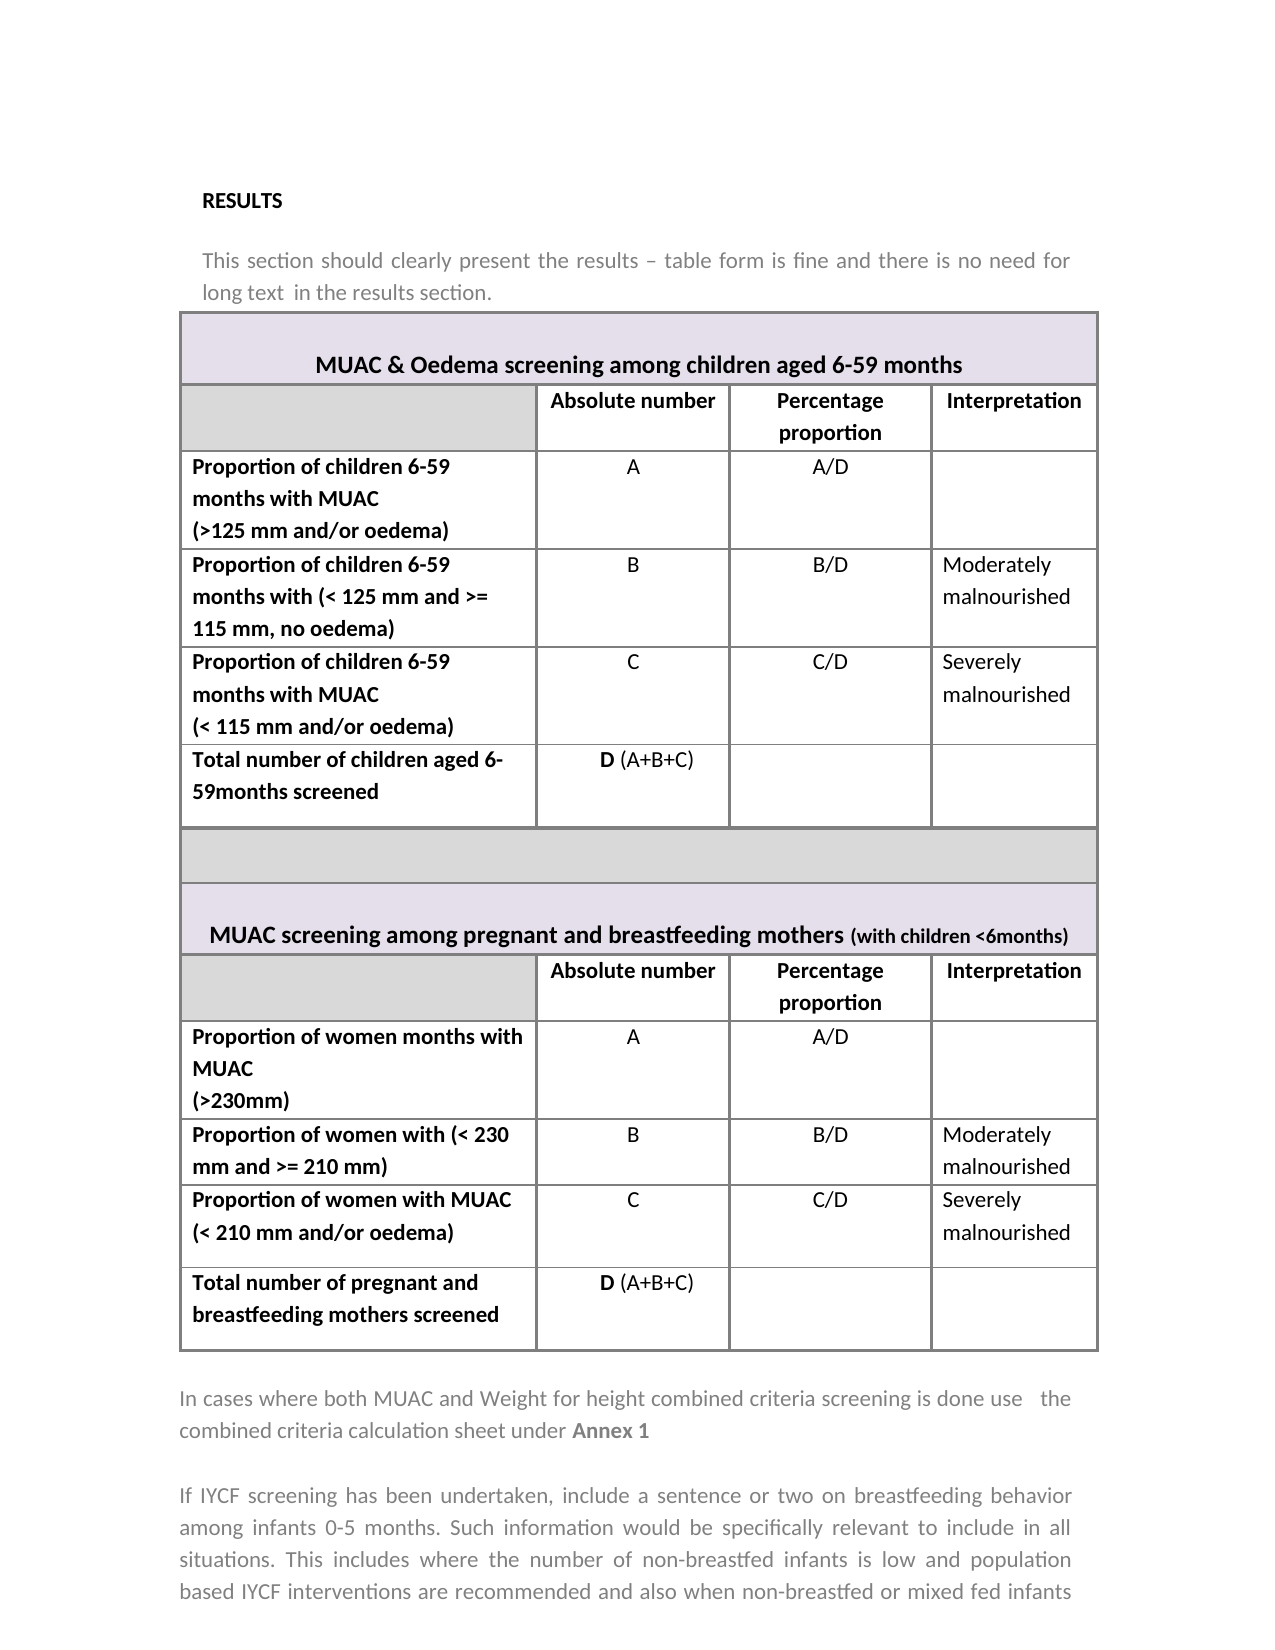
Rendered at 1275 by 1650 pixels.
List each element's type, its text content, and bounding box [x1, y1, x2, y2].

table_cell Proportion of children 6-59 months with MUAC (< 115 mm and/or oedema) [182, 648, 535, 744]
table_cell MUAC screening among pregnant and breastfeeding mothers (with children <6months) [182, 884, 1096, 953]
table_cell D (A+B+C) [538, 745, 728, 826]
table_cell Absolute number [538, 386, 728, 450]
table_cell [933, 1022, 1096, 1118]
text RESULTS [202, 186, 1096, 214]
table_cell C/D [731, 1186, 930, 1266]
text This section should clearly present the results – table form is fine and there is no need for long text in the results section. [202, 246, 1073, 306]
table_cell A/D [731, 452, 930, 548]
table_cell Total number of pregnant and breastfeeding mothers screened [182, 1268, 535, 1349]
table_cell [933, 452, 1096, 548]
table_cell Absolute number [538, 956, 728, 1020]
table_cell Severely malnourished [933, 1186, 1096, 1266]
table_cell C [538, 648, 728, 744]
table_cell Proportion of women with MUAC (< 210 mm and/or oedema) [182, 1186, 535, 1266]
table_cell Severely malnourished [933, 648, 1096, 744]
table_cell Total number of children aged 6-59months screened [182, 745, 535, 826]
table_cell [731, 1268, 930, 1349]
table_cell Proportion of children 6-59 months with (< 125 mm and >= 115 mm, no oedema) [182, 550, 535, 646]
table_cell Moderately malnourished [933, 550, 1096, 646]
table_cell B [538, 1120, 728, 1184]
table_cell Proportion of women with (< 230 mm and >= 210 mm) [182, 1120, 535, 1184]
table_header MUAC & Oedema screening among children aged 6-59 months [182, 314, 1096, 383]
table_cell B/D [731, 1120, 930, 1184]
table_cell Interpretation [933, 386, 1096, 450]
table_cell C/D [731, 648, 930, 744]
table_cell Interpretation [933, 956, 1096, 1020]
table_cell [731, 745, 930, 826]
table_cell Proportion of children 6-59 months with MUAC (>125 mm and/or oedema) [182, 452, 535, 548]
table_cell B [538, 550, 728, 646]
table_cell [933, 1268, 1096, 1349]
table_cell [182, 956, 535, 1020]
table_cell [182, 830, 1096, 882]
table_cell Proportion of women months with MUAC (>230mm) [182, 1022, 535, 1118]
table_cell Percentage proportion [731, 956, 930, 1020]
table_cell C [538, 1186, 728, 1266]
table_cell [182, 386, 535, 450]
table_cell Percentage proportion [731, 386, 930, 450]
table_cell Moderately malnourished [933, 1120, 1096, 1184]
table_cell A [538, 452, 728, 548]
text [179, 1481, 1073, 1606]
table_cell A [538, 1022, 728, 1118]
table_cell [933, 745, 1096, 826]
table_cell D (A+B+C) [538, 1268, 728, 1349]
table_cell A/D [731, 1022, 930, 1118]
text In cases where both MUAC and Weight for height combined criteria screening is done use the combined criteria calculation sheet under Annex 1 [179, 1384, 1073, 1444]
table_cell B/D [731, 550, 930, 646]
